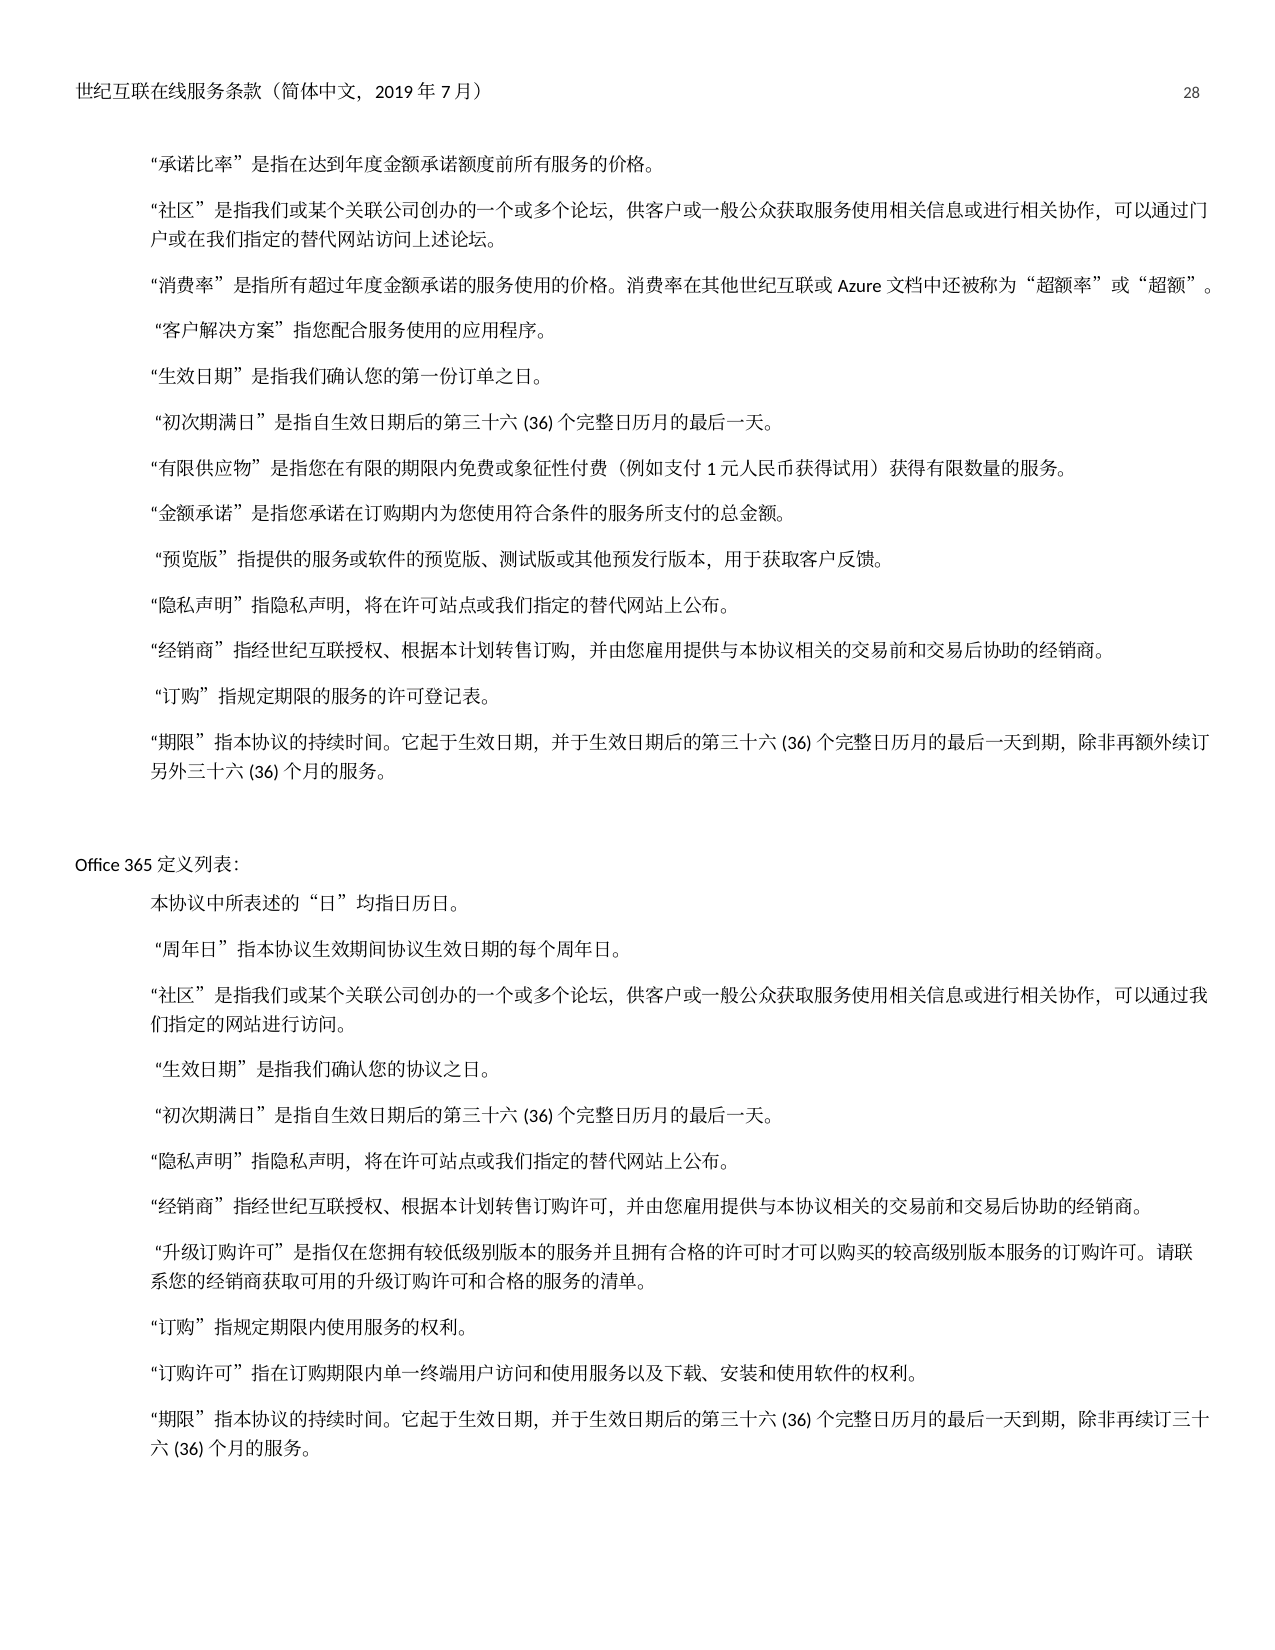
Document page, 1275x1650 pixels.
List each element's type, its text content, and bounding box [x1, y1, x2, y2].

text “社区”是指我们或某个关联公司创办的一个或多个论坛，供客户或一般公众获取服务使用相关信息或进行相关协作，可以通过我们指定的网站进行访问。 [150, 980, 1211, 1036]
text “订购许可”指在订购期限内单一终端用户访问和使用服务以及下载、安装和使用软件的权利。 [150, 1359, 1211, 1386]
text “初次期满日”是指自生效日期后的第三十六 (36) 个完整日历月的最后一天。 [150, 1101, 1211, 1128]
text “期限”指本协议的持续时间。它起于生效日期，并于生效日期后的第三十六 (36) 个完整日历月的最后一天到期，除非再续订三十六 (36) 个月的服务。 [150, 1404, 1211, 1460]
text “有限供应物”是指您在有限的期限内免费或象征性付费（例如支付 1 元人民币获得试用）获得有限数量的服务。 [150, 453, 1211, 480]
text “生效日期”是指我们确认您的协议之日。 [150, 1055, 1211, 1082]
text “消费率”是指所有超过年度金额承诺的服务使用的价格。消费率在其他世纪互联或 Azure 文档中还被称为“超额率”或“超额”。 [150, 271, 1211, 297]
text “订购”指规定期限的服务的许可登记表。 [150, 682, 1211, 709]
text “隐私声明”指隐私声明，将在许可站点或我们指定的替代网站上公布。 [150, 1147, 1211, 1174]
text “社区”是指我们或某个关联公司创办的一个或多个论坛，供客户或一般公众获取服务使用相关信息或进行相关协作，可以通过门户或在我们指定的替代网站访问上述论坛。 [150, 196, 1211, 252]
text “初次期满日”是指自生效日期后的第三十六 (36) 个完整日历月的最后一天。 [150, 408, 1211, 435]
text “预览版”指提供的服务或软件的预览版、测试版或其他预发行版本，用于获取客户反馈。 [150, 545, 1211, 572]
text “隐私声明”指隐私声明，将在许可站点或我们指定的替代网站上公布。 [150, 591, 1211, 618]
text “生效日期”是指我们确认您的第一份订单之日。 [150, 362, 1211, 389]
text “经销商”指经世纪互联授权、根据本计划转售订购，并由您雇用提供与本协议相关的交易前和交易后协助的经销商。 [150, 636, 1211, 663]
text “金额承诺”是指您承诺在订购期内为您使用符合条件的服务所支付的总金额。 [150, 499, 1211, 526]
text “期限”指本协议的持续时间。它起于生效日期，并于生效日期后的第三十六 (36) 个完整日历月的最后一天到期，除非再额外续订另外三十六 (36) 个月的服务。 [150, 728, 1211, 784]
text “客户解决方案”指您配合服务使用的应用程序。 [150, 316, 1211, 343]
text “经销商”指经世纪互联授权、根据本计划转售订购许可，并由您雇用提供与本协议相关的交易前和交易后协助的经销商。 [150, 1192, 1211, 1219]
text “订购”指规定期限内使用服务的权利。 [150, 1313, 1211, 1340]
text “承诺比率”是指在达到年度金额承诺额度前所有服务的价格。 [150, 150, 1211, 177]
text “升级订购许可”是指仅在您拥有较低级别版本的服务并且拥有合格的许可时才可以购买的较高级别版本服务的订购许可。请联系您的经销商获取可用的升级订购许可和合格的服务的清单。 [150, 1238, 1211, 1294]
text 本协议中所表述的“日”均指日历日。 [150, 889, 1211, 916]
text “周年日”指本协议生效期间协议生效日期的每个周年日。 [150, 935, 1211, 962]
list Office 365 定义列表： [75, 849, 1200, 876]
